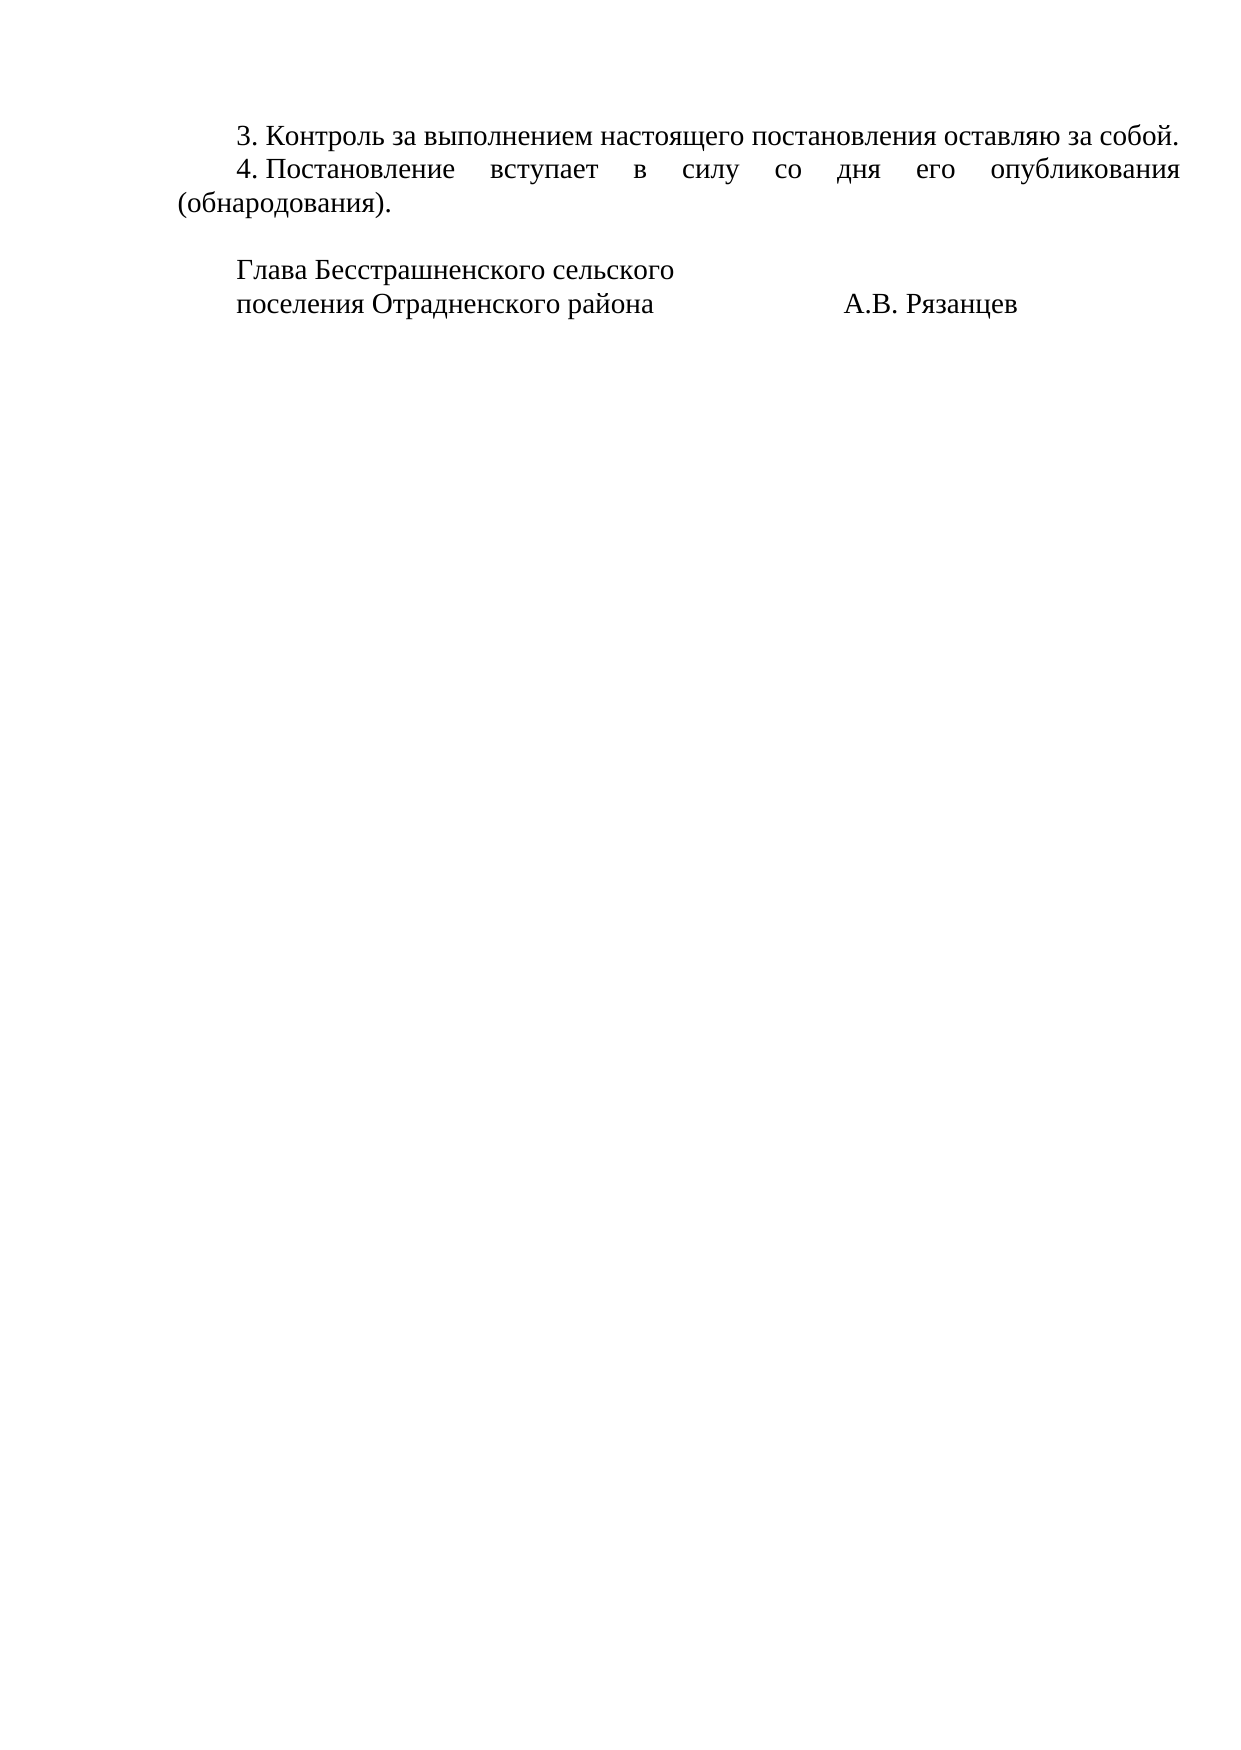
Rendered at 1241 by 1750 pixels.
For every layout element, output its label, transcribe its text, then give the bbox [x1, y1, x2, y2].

text Глава Бесстрашненского сельского [177, 252, 1181, 286]
text поселения Отрадненского района А.В. Рязанцев [177, 286, 1181, 319]
text 4. Постановление вступает в силу со дня его опубликования (обнародования). [177, 152, 1181, 219]
text 3. Контроль за выполнением настоящего постановления оставляю за собой. [177, 118, 1181, 152]
